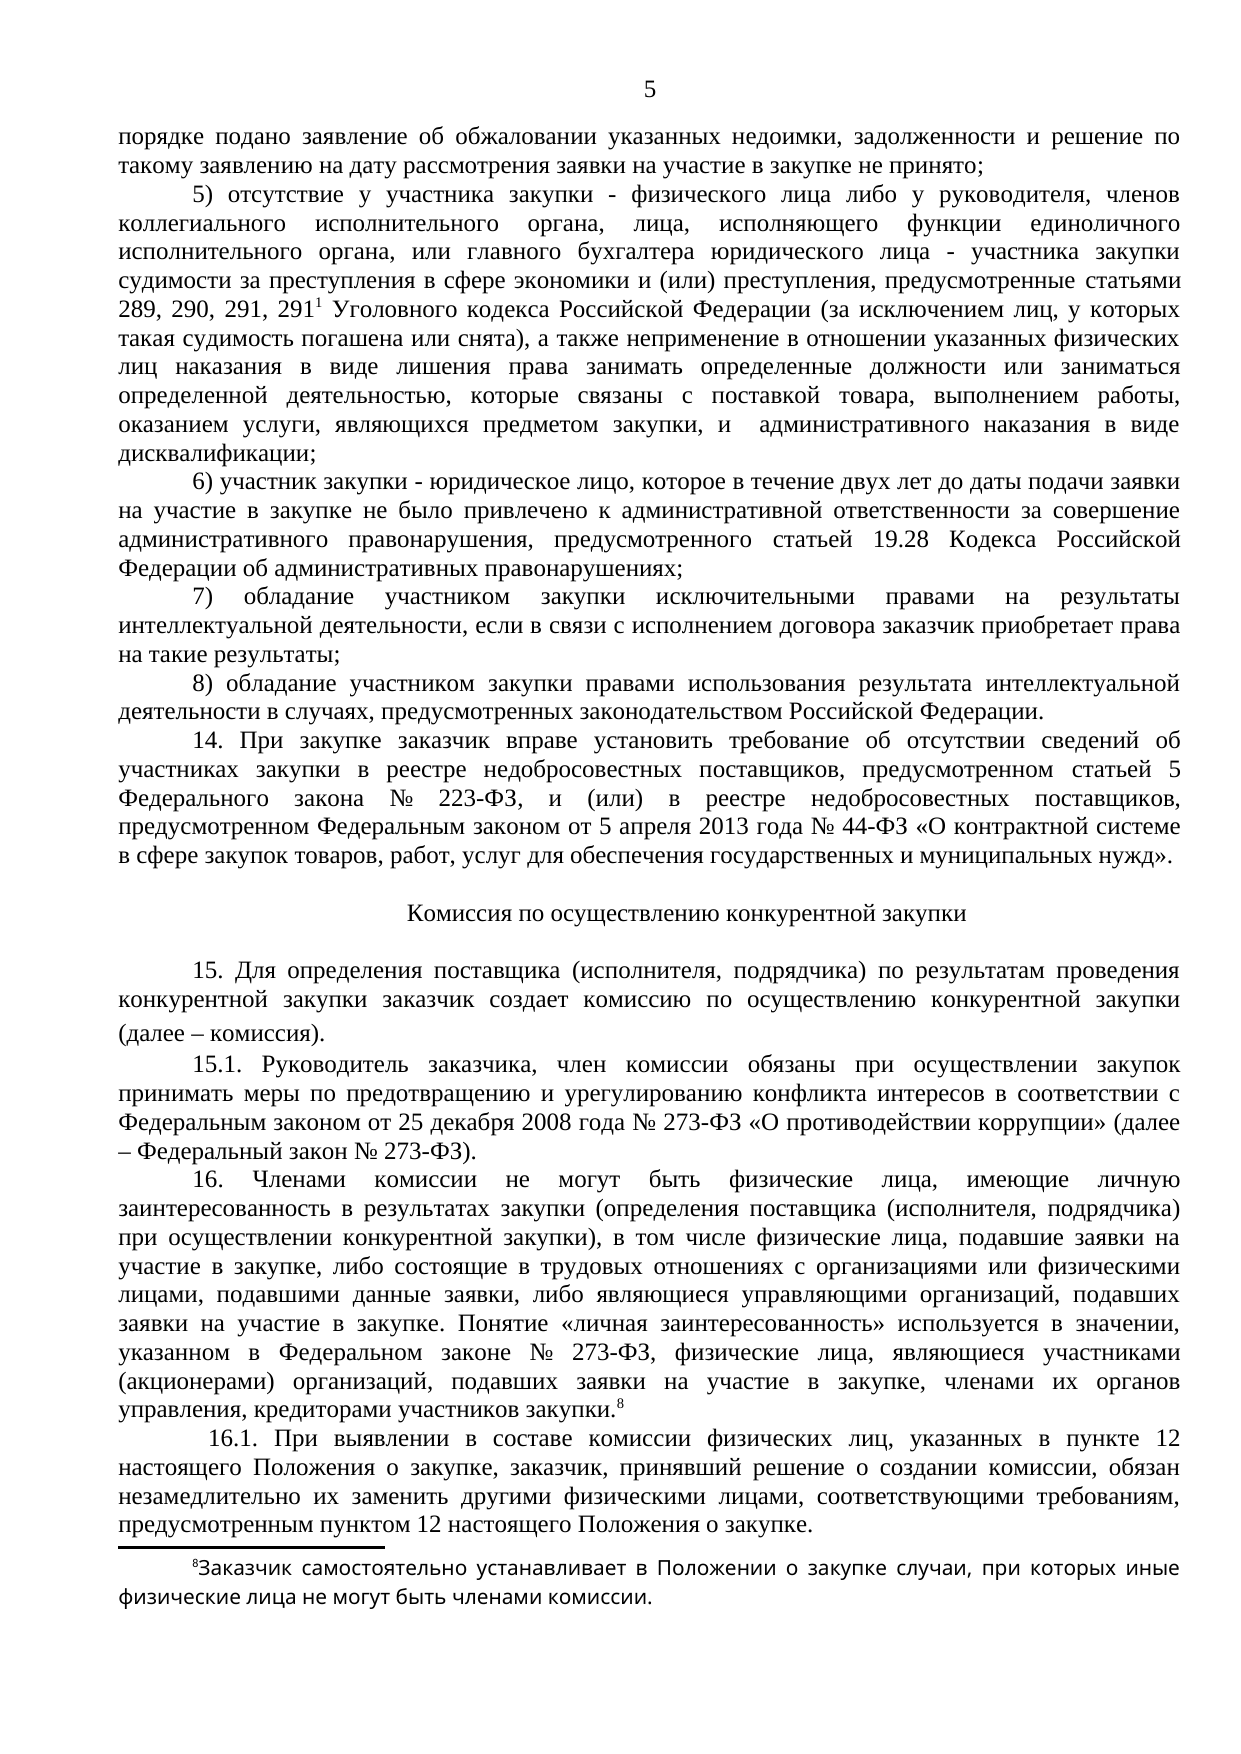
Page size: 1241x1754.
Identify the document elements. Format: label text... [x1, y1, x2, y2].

text 8) обладание участником закупки правами использования результата интеллектуальной деятельности в случаях, предусмотренных законодательством Российской Федерации. [118, 668, 1181, 725]
text Комиссия по осуществлению конкурентной закупки [118, 898, 1181, 926]
text 7) обладание участником закупки исключительными правами на результаты интеллектуальной деятельности, если в связи с исполнением договора заказчик приобретает права на такие результаты; [118, 581, 1181, 668]
text 15.1. Руководитель заказчика, член комиссии обязаны при осуществлении закупок принимать меры по предотвращению и урегулированию конфликта интересов в соответствии с Федеральным законом от 25 декабря 2008 года № 273-ФЗ «О противодействии коррупции» (далее – Федеральный закон № 273-ФЗ). [118, 1049, 1181, 1164]
text 16. Членами комиссии не могут быть физические лица, имеющие личную заинтересованность в результатах закупки (определения поставщика (исполнителя, подрядчика) при осуществлении конкурентной закупки), в том числе физические лица, подавшие заявки на участие в закупке, либо состоящие в трудовых отношениях с организациями или физическими лицами, подавшими данные заявки, либо являющиеся управляющими организаций, подавших заявки на участие в закупке. Понятие «личная заинтересованность» используется в значении, указанном в Федеральном законе № 273-ФЗ, физические лица, являющиеся участниками (акционерами) организаций, подавших заявки на участие в закупке, членами их органов управления, кредиторами участников закупки. [118, 1164, 1181, 1423]
text 15. Для определения поставщика (исполнителя, подрядчика) по результатам проведения конкурентной закупки заказчик создает комиссию по осуществлению конкурентной закупки (далее – комиссия). [118, 955, 1181, 1049]
text 14. При закупке заказчик вправе установить требование об отсутствии сведений об участниках закупки в реестре недобросовестных поставщиков, предусмотренном статьей 5 Федерального закона № 223-ФЗ, и (или) в реестре недобросовестных поставщиков, предусмотренном Федеральным законом от 5 апреля 2013 года № 44-ФЗ «О контрактной системе в сфере закупок товаров, работ, услуг для обеспечения государственных и муниципальных нужд». [118, 725, 1181, 869]
text 6) участник закупки - юридическое лицо, которое в течение двух лет до даты подачи заявки на участие в закупке не было привлечено к административной ответственности за совершение административного правонарушения, предусмотренного статьей 19.28 Кодекса Российской Федерации об административных правонарушениях; [118, 466, 1181, 581]
text 16.1. При выявлении в составе комиссии физических лиц, указанных в пункте 12 настоящего Положения о закупке, заказчик, принявший решение о создании комиссии, обязан незамедлительно их заменить другими физическими лицами, соответствующими требованиям, предусмотренным пунктом 12 настоящего Положения о закупке. [118, 1423, 1181, 1538]
text 5) отсутствие у участника закупки - физического лица либо у руководителя, членов коллегиального исполнительного органа, лица, исполняющего функции единоличного исполнительного органа, или главного бухгалтера юридического лица - участника закупки судимости за преступления в сфере экономики и (или) преступления, предусмотренные статьями 289, 290, 291, 2911 Уголовного кодекса Российской Федерации (за исключением лиц, у которых такая судимость погашена или снята), а также неприменение в отношении указанных физических лиц наказания в виде лишения права занимать определенные должности или заниматься определенной деятельностью, которые связаны с поставкой товара, выполнением работы, оказанием услуги, являющихся предметом закупки, и административного наказания в виде дисквалификации; [118, 179, 1181, 466]
